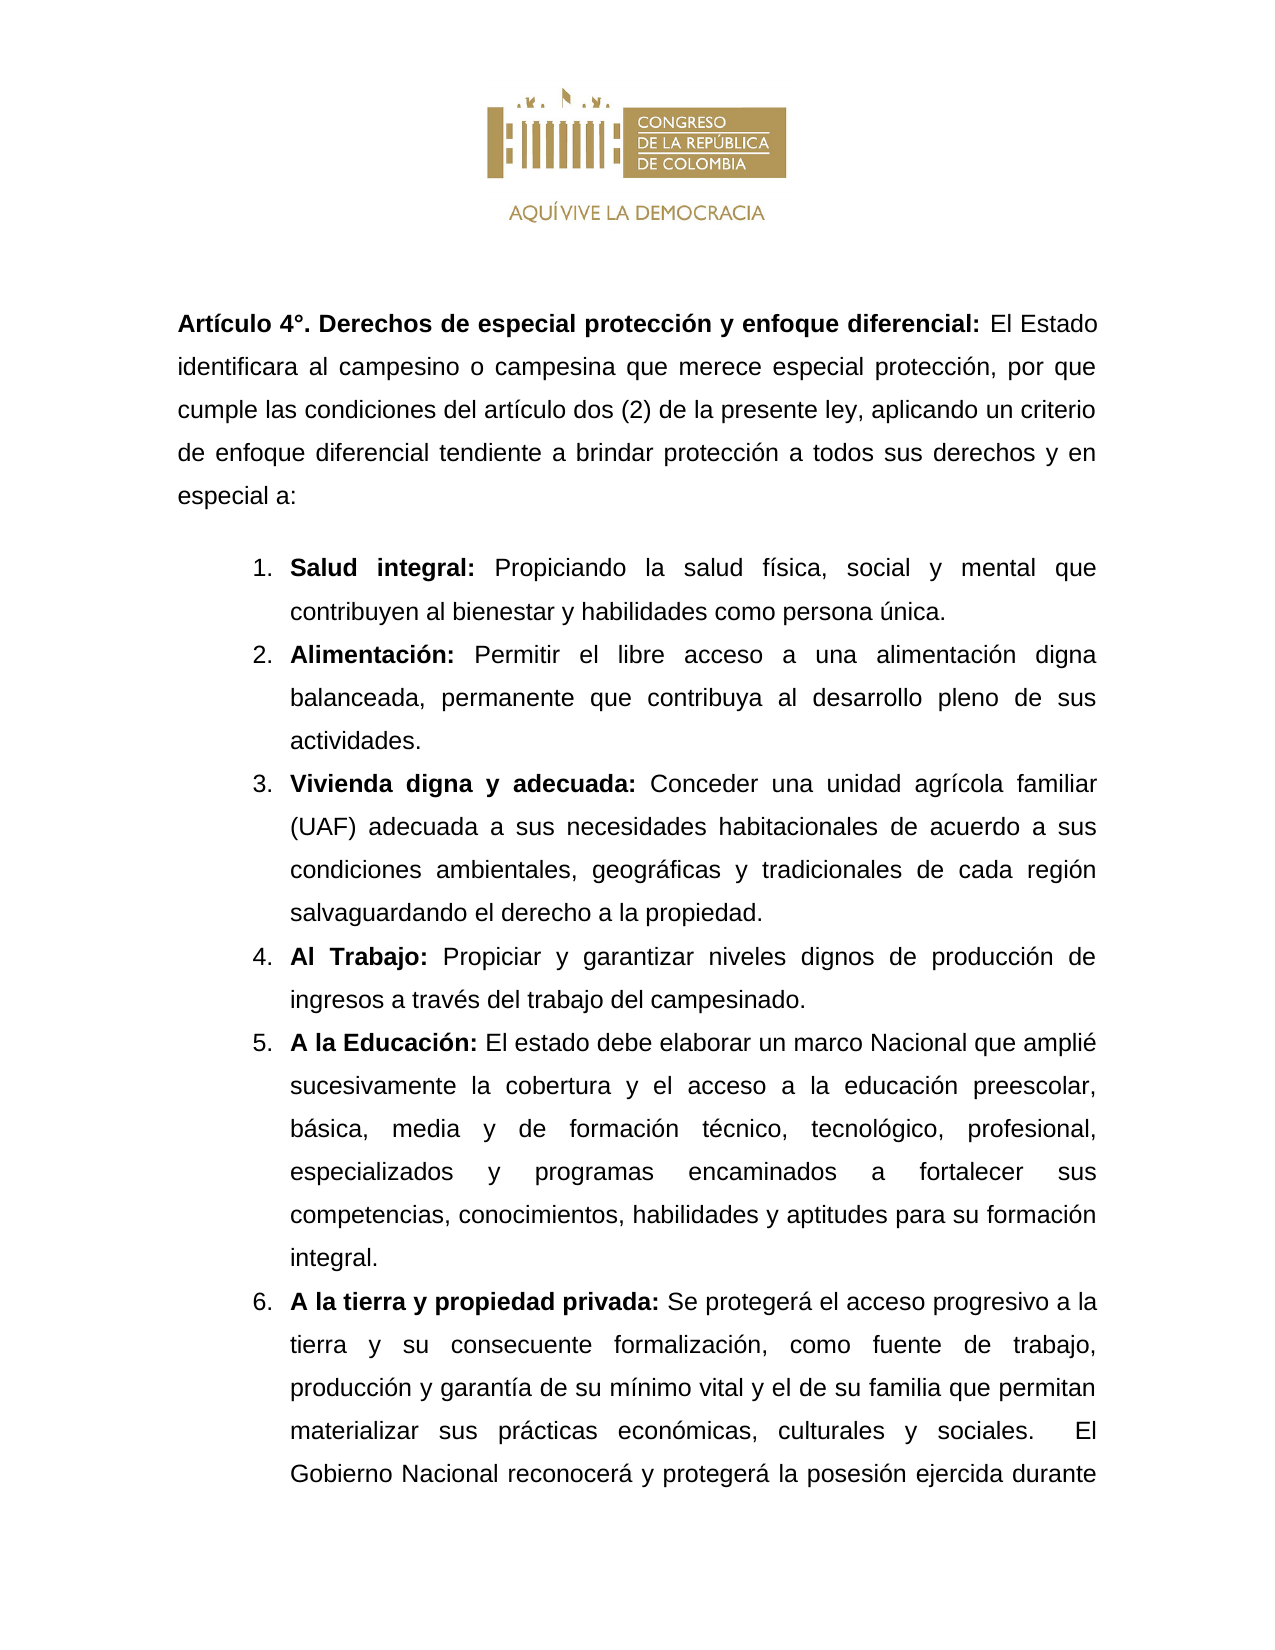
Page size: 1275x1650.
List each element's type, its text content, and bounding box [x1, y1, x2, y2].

list Salud integral: Propiciando la salud física, social y mental que contribuyen al bienestar y habilidades como persona única. [252, 553, 1098, 625]
list Alimentación: Permitir el libre acceso a una alimentación digna balanceada, permanente que contribuya al desarrollo pleno de sus actividades. [252, 669, 1098, 784]
text Artículo 4°. Derechos de especial protección y enfoque diferencial: El Estado identificara al campesino o campesina que merece especial protección, por que cumple las condiciones del artículo dos (2) de la presente ley, aplicando un criterio de enfoque diferencial tendiente a brindar protección a todos sus derechos y en especial a: [177, 308, 1098, 510]
list A la Educación: El estado debe elaborar un marco Nacional que amplié sucesivamente la cobertura y el acceso a la educación preescolar, básica, media y de formación técnico, tecnológico, profesional, especializados y programas encaminados a fortalecer sus competencias, conocimientos, habilidades y aptitudes para su formación integral. [252, 1144, 1098, 1389]
picture [482, 73, 793, 237]
list Vivienda digna y adecuada: Conceder una unidad agrícola familiar (UAF) adecuada a sus necesidades habitacionales de acuerdo a sus condiciones ambientales, geográficas y tradicionales de cada región salvaguardando el derecho a la propiedad. [252, 827, 1098, 985]
list Al Trabajo: Propiciar y garantizar niveles dignos de producción de ingresos a través del trabajo del campesinado. [252, 1029, 1098, 1101]
